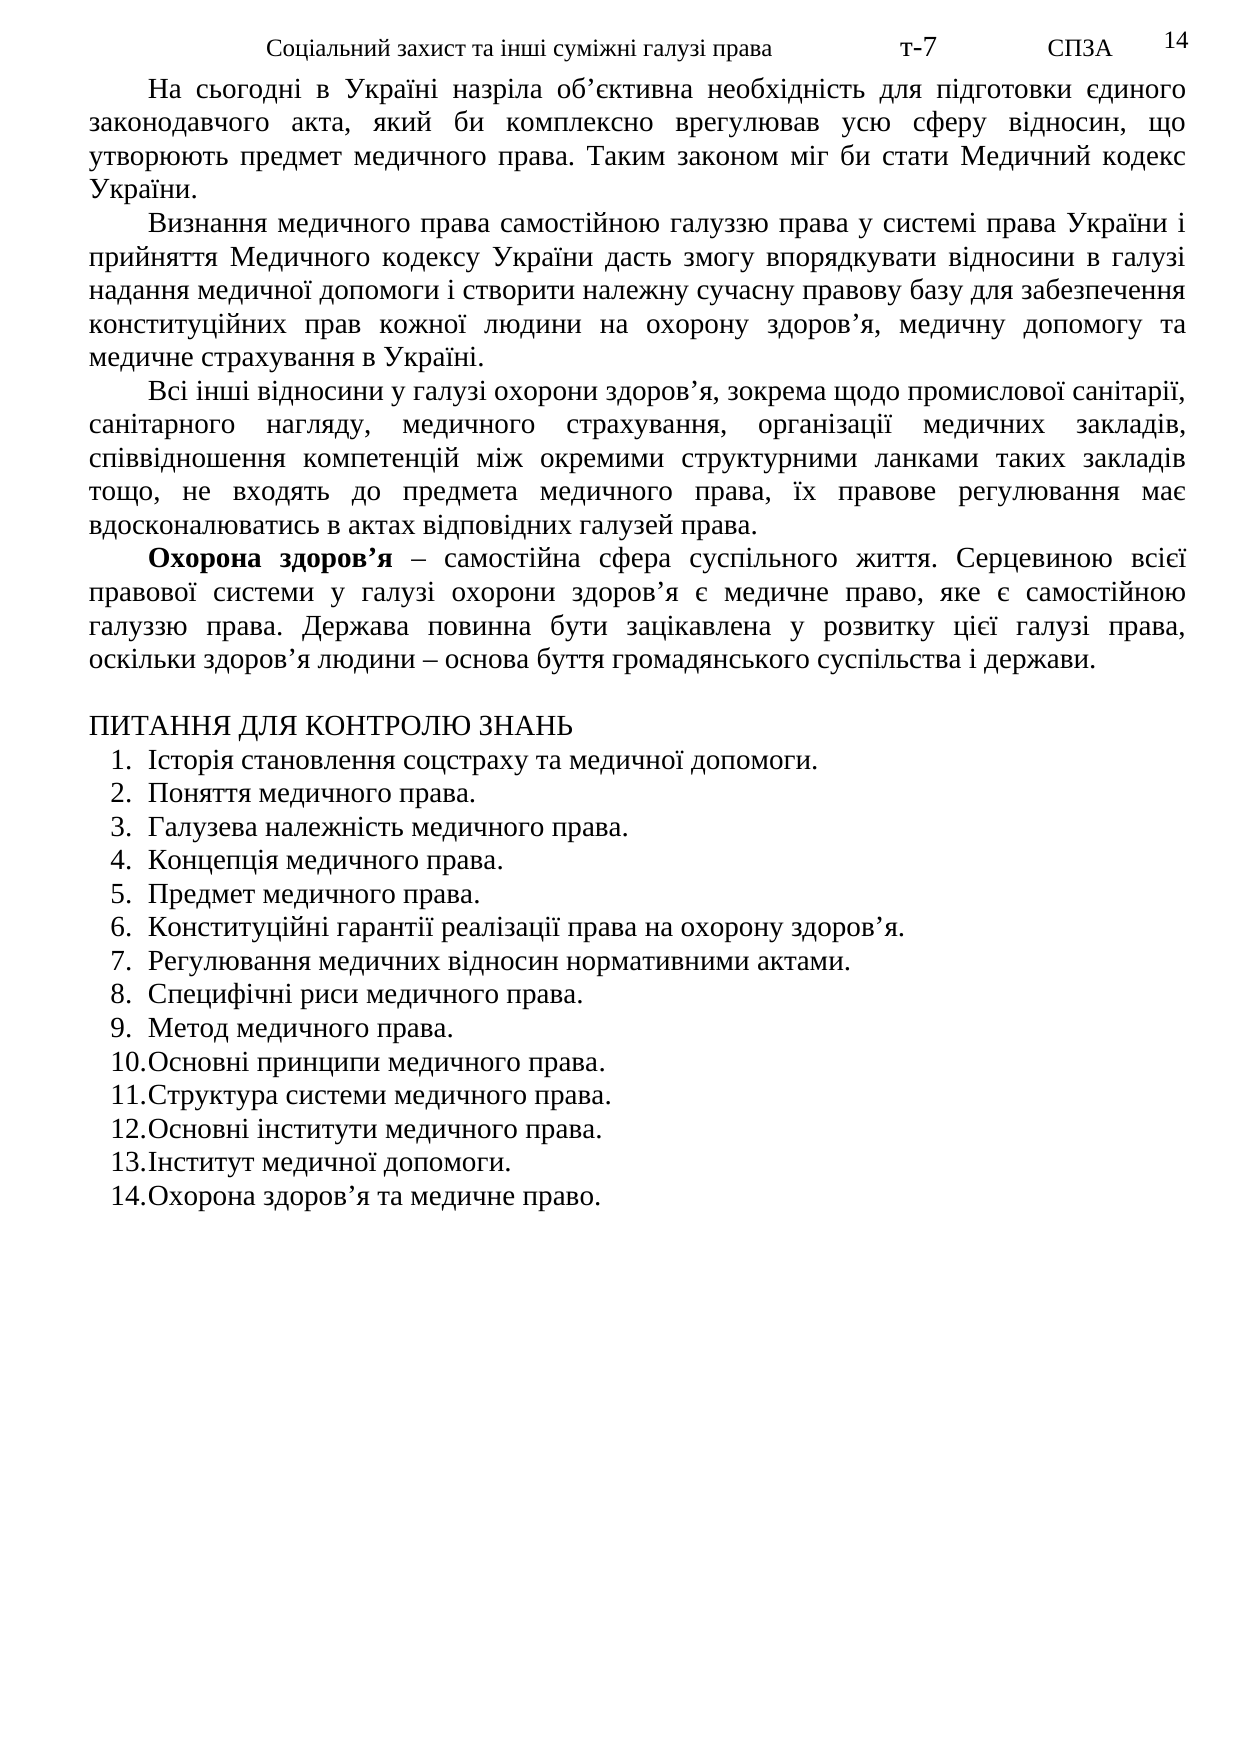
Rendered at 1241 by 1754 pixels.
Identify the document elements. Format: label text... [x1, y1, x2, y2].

list Концепція медичного права. [110, 842, 1187, 876]
list Структура системи медичного права. [110, 1077, 1187, 1111]
list Предмет медичного права. [110, 876, 1187, 909]
text На сьогодні в Україні назріла об’єктивна необхідність для підготовки єдиного законодавчого акта, який би комплексно врегулював усю сферу відносин, що утворюють предмет медичного права. Таким законом міг би стати Медичний кодекс України. [89, 71, 1187, 205]
list Інститут медичної допомоги. [110, 1144, 1187, 1178]
list Основні інститути медичного права. [110, 1111, 1187, 1144]
list Поняття медичного права. [110, 775, 1187, 809]
text Охорона здоров’я – самостійна сфера суспільного життя. Серцевиною всієї правової системи у галузі охорони здоров’я є медичне право, яке є самостійною галуззю права. Держава повинна бути зацікавлена у розвитку цієї галузі права, оскільки здоров’я людини – основа буття громадянського суспільства і держави. [89, 541, 1187, 675]
text Всі інші відносини у галузі охорони здоров’я, зокрема щодо промислової санітарії, санітарного нагляду, медичного страхування, організації медичних закладів, співвідношення компетенцій між окремими структурними ланками таких закладів тощо, не входять до предмета медичного права, їх правове регулювання має вдосконалюватись в актах відповідних галузей права. [89, 373, 1187, 541]
list Основні принципи медичного права. [110, 1044, 1187, 1077]
list Охорона здоров’я та медичне право. [110, 1178, 1187, 1211]
list Галузева належність медичного права. [110, 809, 1187, 842]
list Конституційні гарантії реалізації права на охорону здоров’я. [110, 909, 1187, 943]
list Метод медичного права. [110, 1010, 1187, 1044]
list Регулювання медичних відносин нормативними актами. [110, 943, 1187, 977]
text Визнання медичного права самостійною галуззю права у системі права України і прийняття Медичного кодексу України дасть змогу впорядкувати відносини в галузі надання медичної допомоги і створити належну сучасну правову базу для забезпечення конституційних прав кожної людини на охорону здоров’я, медичну допомогу та медичне страхування в Україні. [89, 205, 1187, 373]
list Історія становлення соцстраху та медичної допомоги. [110, 742, 1187, 775]
text ПИТАННЯ ДЛЯ КОНТРОЛЮ ЗНАНЬ [89, 708, 1187, 742]
list Специфічні риси медичного права. [110, 977, 1187, 1010]
